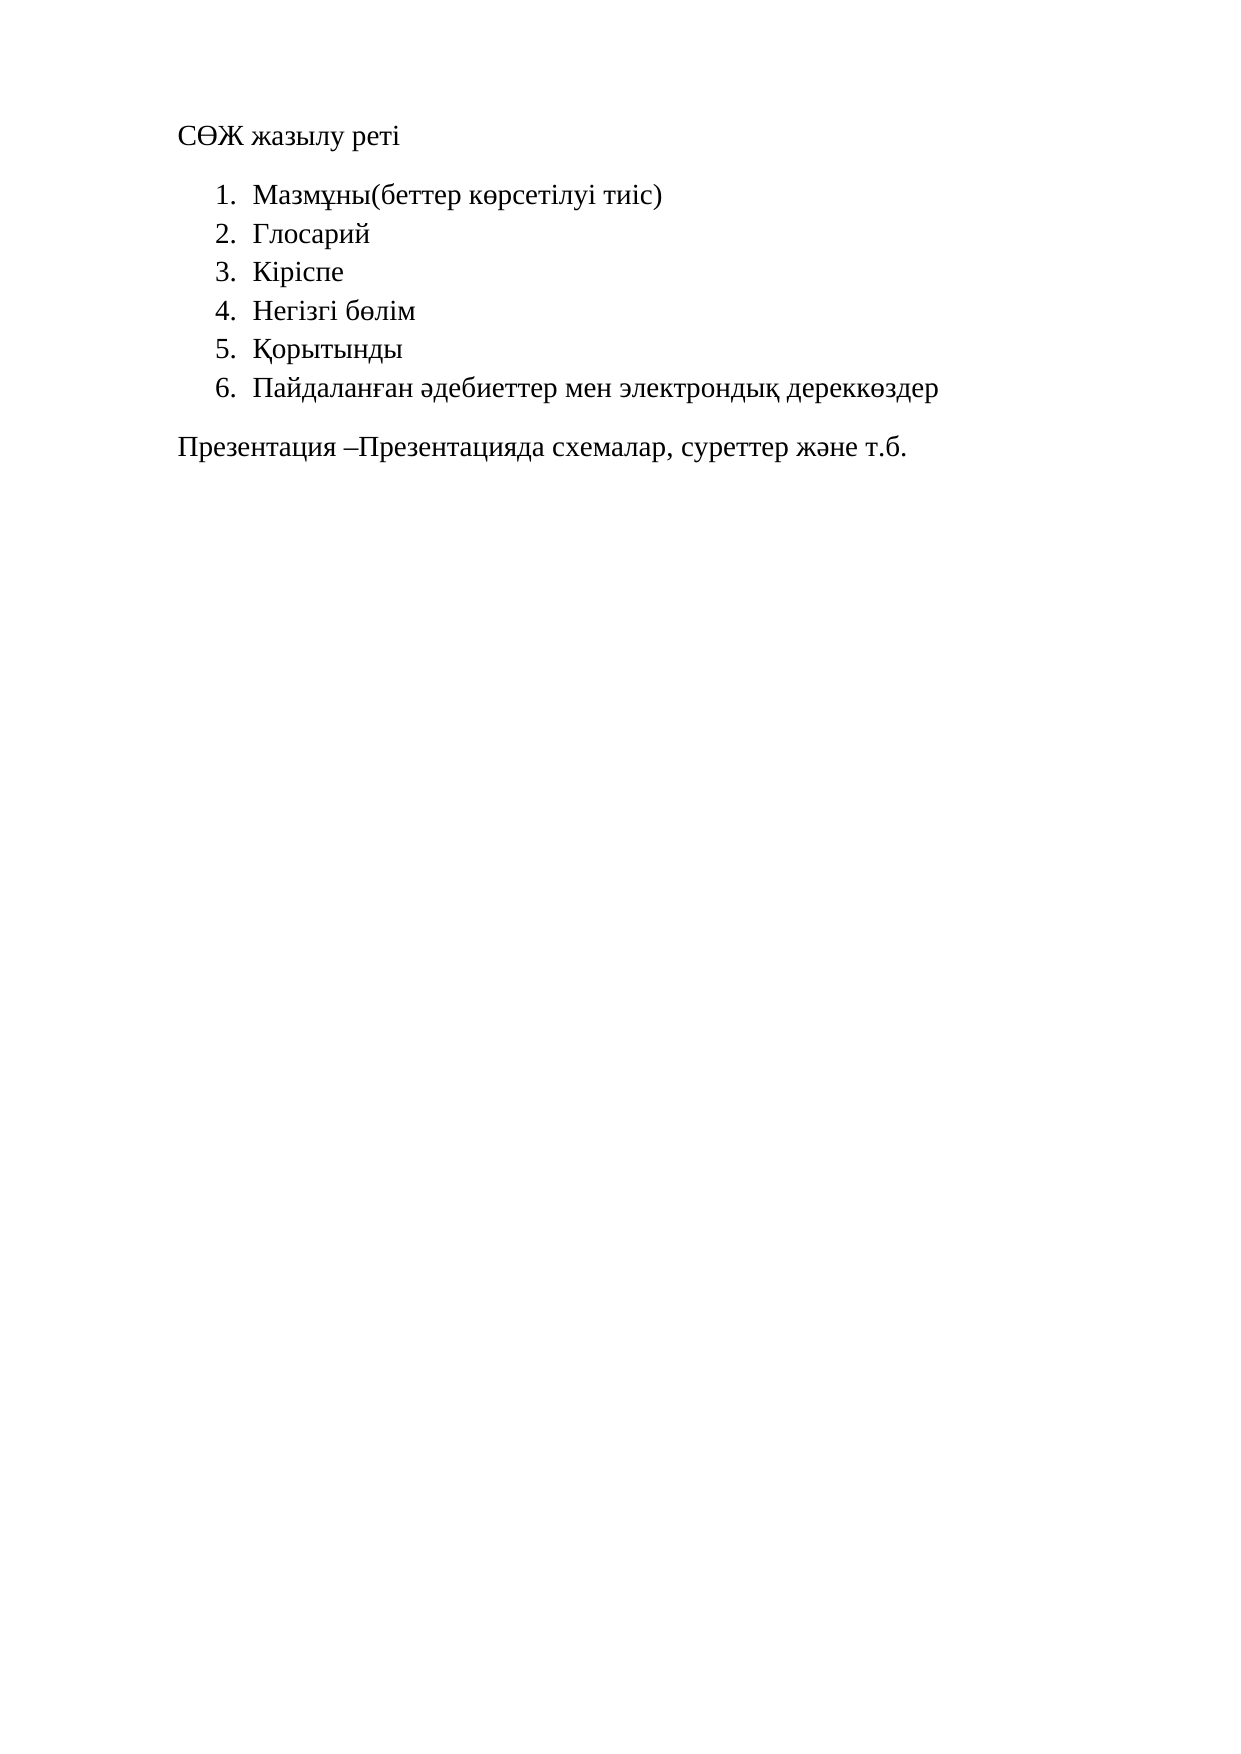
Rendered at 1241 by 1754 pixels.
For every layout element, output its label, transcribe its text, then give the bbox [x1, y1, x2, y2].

list Мазмұны(беттер көрсетілуі тиіс) [215, 177, 1152, 211]
list Қорытынды [215, 332, 1152, 365]
list Кіріспе [215, 254, 1152, 288]
list Пайдаланған әдебиеттер мен электрондық дереккөздер [215, 370, 1152, 404]
list Глосарий [215, 216, 1152, 249]
list Негізгі бөлім [215, 293, 1152, 327]
text Презентация –Презентацияда схемалар, cуреттер және т.б. [177, 429, 1152, 463]
text СӨЖ жазылу реті [177, 118, 1152, 152]
